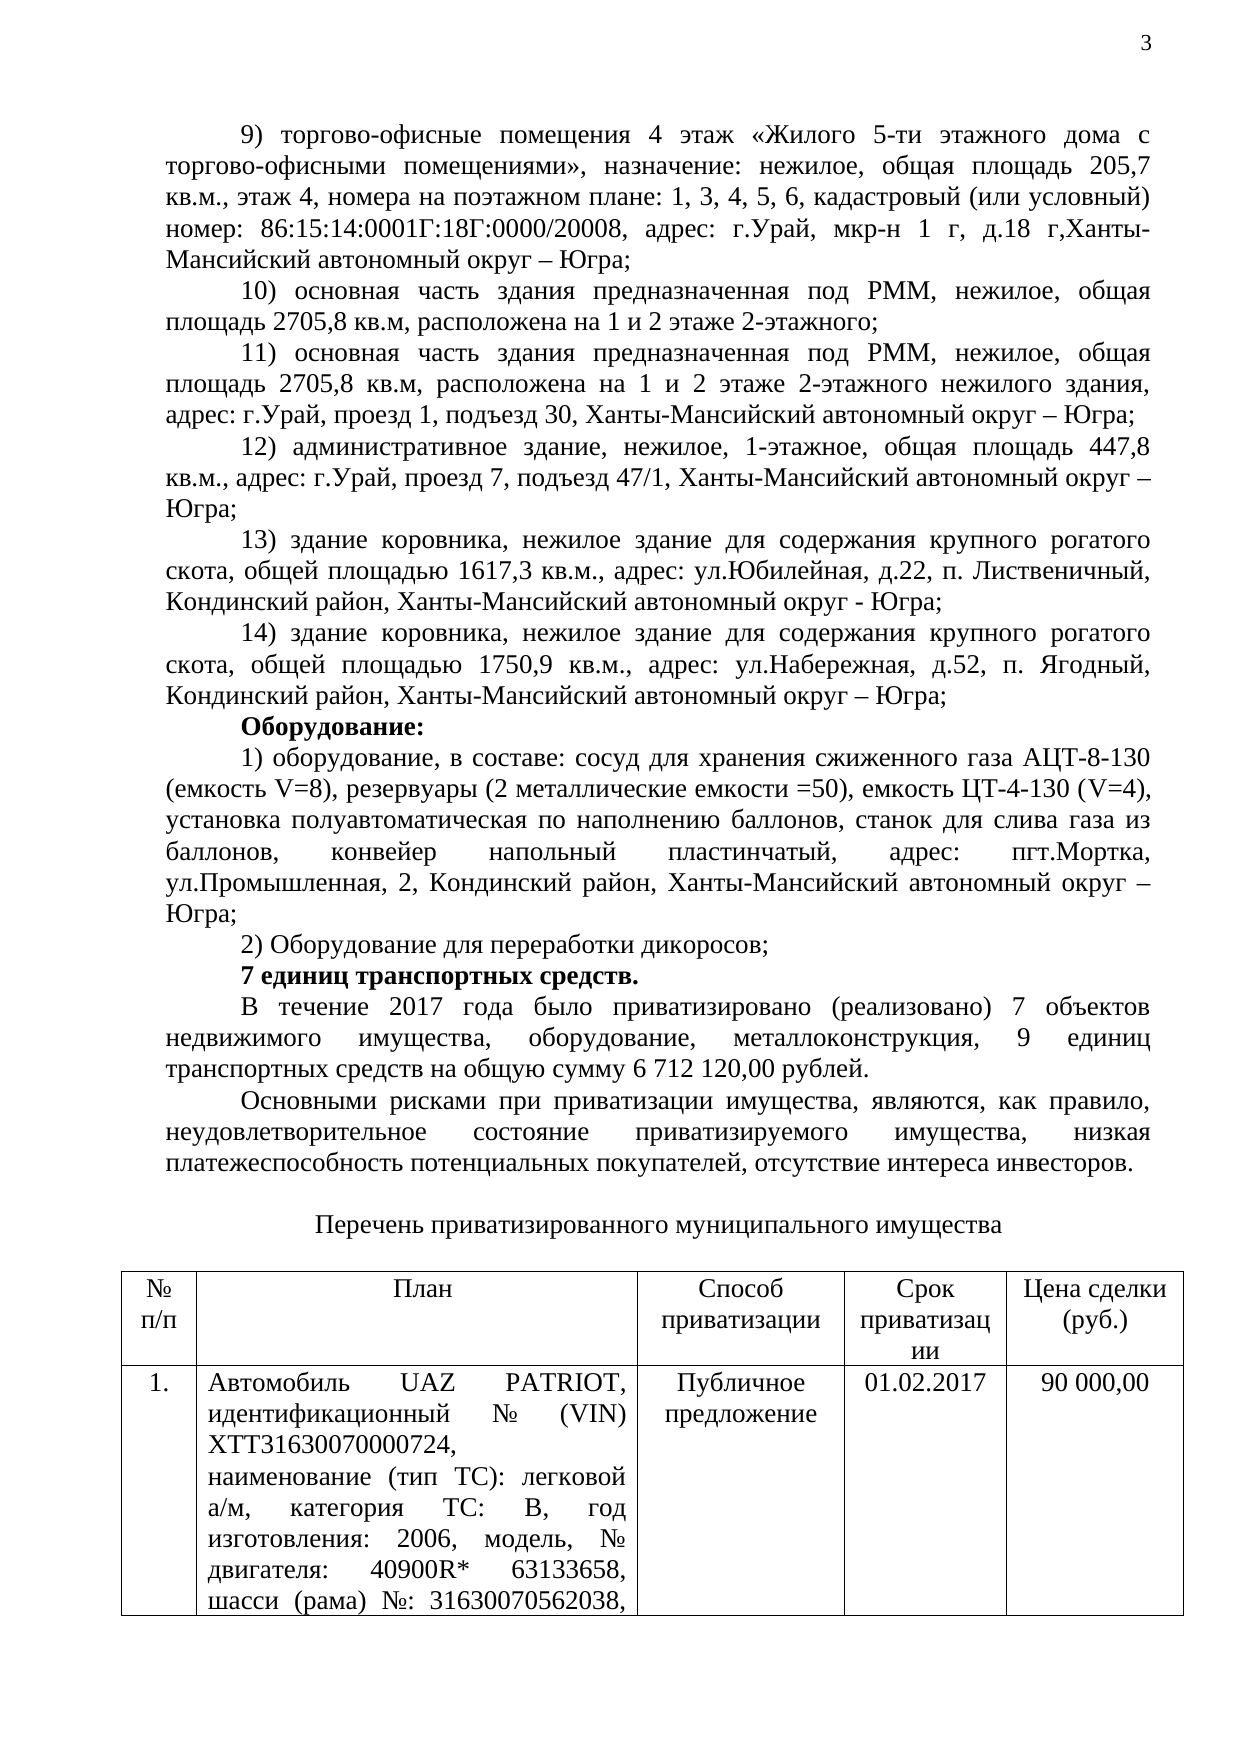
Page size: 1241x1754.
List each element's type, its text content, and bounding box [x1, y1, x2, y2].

text 9) торгово-офисные помещения 4 этаж «Жилого 5-ти этажного дома с торгово-офисными помещениями», назначение: нежилое, общая площадь 205,7 кв.м., этаж 4, номера на поэтажном плане: 1, 3, 4, 5, 6, кадастровый (или условный) номер: 86:15:14:0001Г:18Г:0000/20008, адрес: г.Урай, мкр-н 1 г, д.18 г,Ханты-Мансийский автономный округ – Югра; [165, 118, 1152, 274]
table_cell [638, 1366, 844, 1615]
table_header Способ приватизации [638, 1272, 844, 1365]
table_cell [197, 1366, 637, 1615]
text 7 единиц транспортных средств. [165, 959, 1152, 990]
text 14) здание коровника, нежилое здание для содержания крупного рогатого скота, общей площадью 1750,9 кв.м., адрес: ул.Набережная, д.52, п. Ягодный, Кондинский район, Ханты-Мансийский автономный округ – Югра; [165, 617, 1152, 710]
table_cell 90 000,00 [1007, 1366, 1183, 1615]
text Основными рисками при приватизации имущества, являются, как правило, неудовлетворительное состояние приватизируемого имущества, низкая платежеспособность потенциальных покупателей, отсутствие интереса инвесторов. [165, 1084, 1152, 1177]
text 10) основная часть здания предназначенная под РММ, нежилое, общая площадь 2705,8 кв.м, расположена на 1 и 2 этаже 2-этажного; [165, 274, 1152, 336]
text 1) оборудование, в составе: сосуд для хранения сжиженного газа АЦТ-8-130 (емкость V=8), резервуары (2 металлические емкости =50), емкость ЦТ-4-130 (V=4), установка полуавтоматическая по наполнению баллонов, станок для слива газа из баллонов, конвейер напольный пластинчатый, адрес: пгт.Мортка, ул.Промышленная, 2, Кондинский район, Ханты-Мансийский автономный округ – Югра; [165, 741, 1152, 928]
text В течение 2017 года было приватизировано (реализовано) 7 объектов недвижимого имущества, оборудование, металлоконструкция, 9 единиц транспортных средств на общую сумму 6 712 120,00 рублей. [165, 990, 1152, 1084]
table_header Цена сделки (руб.) [1007, 1272, 1183, 1365]
text 12) административное здание, нежилое, 1-этажное, общая площадь 447,8 кв.м., адрес: г.Урай, проезд 7, подъезд 47/1, Ханты-Мансийский автономный округ – Югра; [165, 430, 1152, 523]
table_header Срок приватизации [845, 1272, 1006, 1365]
text Перечень приватизированного муниципального имущества [165, 1208, 1152, 1239]
table_cell 01.02.2017 [845, 1366, 1006, 1615]
table_header № п/п [122, 1272, 196, 1365]
table_header План [197, 1272, 637, 1365]
text Оборудование: [165, 710, 1152, 741]
text 2) Оборудование для переработки дикоросов; [165, 928, 1152, 959]
text 13) здание коровника, нежилое здание для содержания крупного рогатого скота, общей площадью 1617,3 кв.м., адрес: ул.Юбилейная, д.22, п. Лиственичный, Кондинский район, Ханты-Мансийский автономный округ - Югра; [165, 523, 1152, 617]
text 11) основная часть здания предназначенная под РММ, нежилое, общая площадь 2705,8 кв.м, расположена на 1 и 2 этаже 2-этажного нежилого здания, адрес: г.Урай, проезд 1, подъезд 30, Ханты-Мансийский автономный округ – Югра; [165, 336, 1152, 430]
table_cell 1. [122, 1366, 196, 1615]
